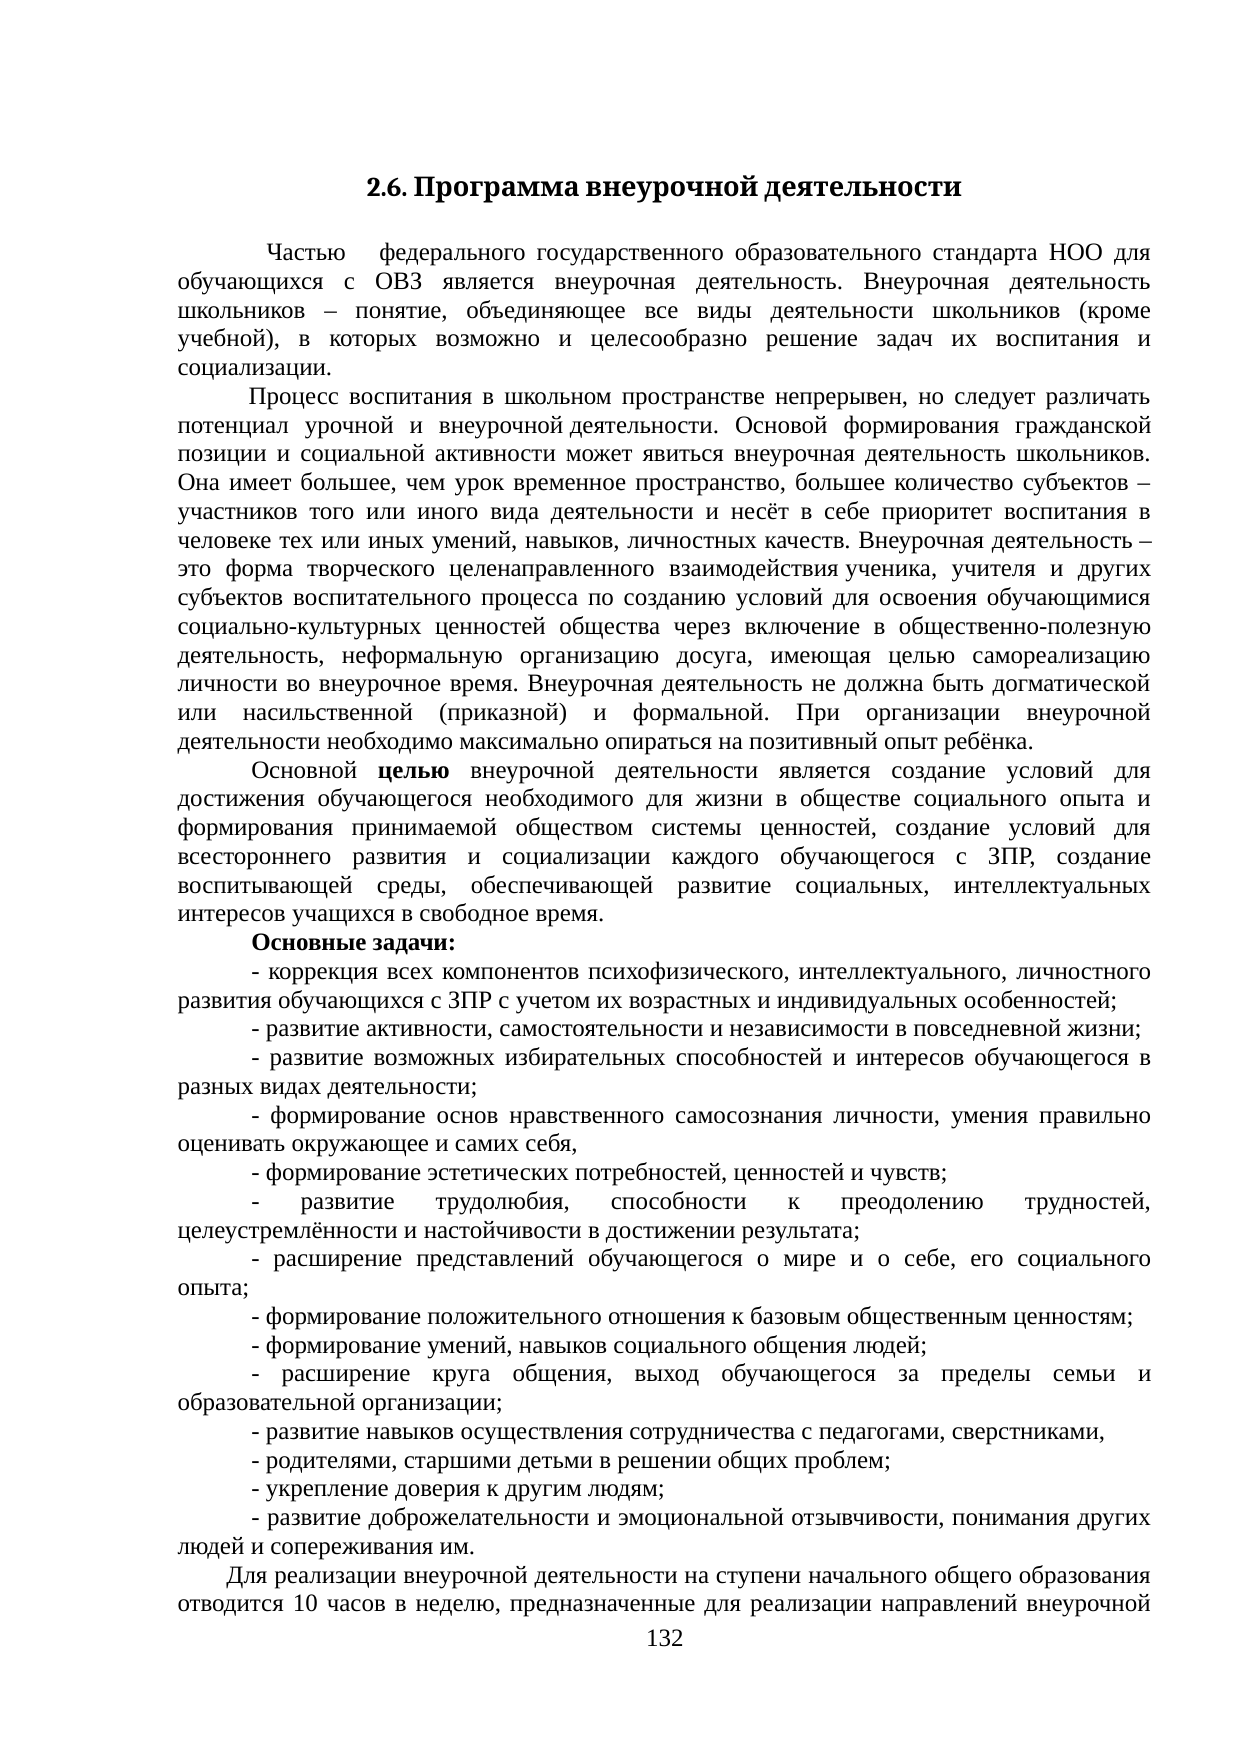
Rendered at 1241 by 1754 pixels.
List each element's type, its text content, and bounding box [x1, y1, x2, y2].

text Основной целью внеурочной деятельности является создание условий для достижения обучающегося необходимого для жизни в обществе социального опыта и формирования принимаемой обществом системы ценностей, создание условий для всестороннего развития и социализации каждого обучающегося с ЗПР, создание воспитывающей среды, обеспечивающей развитие социальных, интеллектуальных интересов учащихся в свободное время. [177, 755, 1152, 927]
text - развитие трудолюбия, способности к преодолению трудностей, целеустремлённости и настойчивости в достижении результата; [177, 1186, 1152, 1243]
text Частью федерального государственного образовательного стандарта НОО для обучающихся с ОВЗ является внеурочная деятельность. Внеурочная деятельность школьников – понятие, объединяющее все виды деятельности школьников (кроме учебной), в которых возможно и целесообразно решение задач их воспитания и социализации. [177, 237, 1152, 381]
text - развитие активности, самостоятельности и независимости в повседневной жизни; [177, 1013, 1152, 1042]
text - расширение представлений обучающегося о мире и о себе, его социального опыта; [177, 1243, 1152, 1301]
text - формирование умений, навыков социального общения людей; [177, 1330, 1152, 1358]
text Процесс воспитания в школьном пространстве непрерывен, но следует различать потенциал урочной и внеурочной деятельности. Основой формирования гражданской позиции и социальной активности может явиться внеурочная деятельность школьников. Она имеет большее, чем урок временное пространство, большее количество субъектов – участников того или иного вида деятельности и несёт в себе приоритет воспитания в человеке тех или иных умений, навыков, личностных качеств. Внеурочная деятельность – это форма творческого целенаправленного взаимодействия ученика, учителя и других субъектов воспитательного процесса по созданию условий для освоения обучающимися социально-культурных ценностей общества через включение в общественно-полезную деятельность, неформальную организацию досуга, имеющая целью самореализацию личности во внеурочное время. Внеурочная деятельность не должна быть догматической или насильственной (приказной) и формальной. При организации внеурочной деятельности необходимо максимально опираться на позитивный опыт ребёнка. [177, 381, 1152, 755]
text - расширение круга общения, выход обучающегося за пределы семьи и образовательной организации; [177, 1358, 1152, 1416]
subtitle 2.6. Программа внеурочной деятельности [177, 172, 1152, 204]
text - формирование основ нравственного самосознания личности, умения правильно оценивать окружающее и самих себя, [177, 1100, 1152, 1157]
text - формирование положительного отношения к базовым общественным ценностям; [177, 1301, 1152, 1330]
text Основные задачи: [177, 927, 1152, 956]
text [177, 1560, 1152, 1617]
text - развитие навыков осуществления сотрудничества с педагогами, сверстниками, [177, 1416, 1152, 1445]
text - развитие доброжелательности и эмоциональной отзывчивости, понимания других людей и сопереживания им. [177, 1502, 1152, 1560]
text - формирование эстетических потребностей, ценностей и чувств; [177, 1157, 1152, 1186]
text - укрепление доверия к другим людям; [177, 1473, 1152, 1502]
text - родителями, старшими детьми в решении общих проблем; [177, 1445, 1152, 1473]
text - развитие возможных избирательных способностей и интересов обучающегося в разных видах деятельности; [177, 1042, 1152, 1100]
text - коррекция всех компонентов психофизического, интеллектуального, личностного развития обучающихся с ЗПР с учетом их возрастных и индивидуальных особенностей; [177, 956, 1152, 1013]
